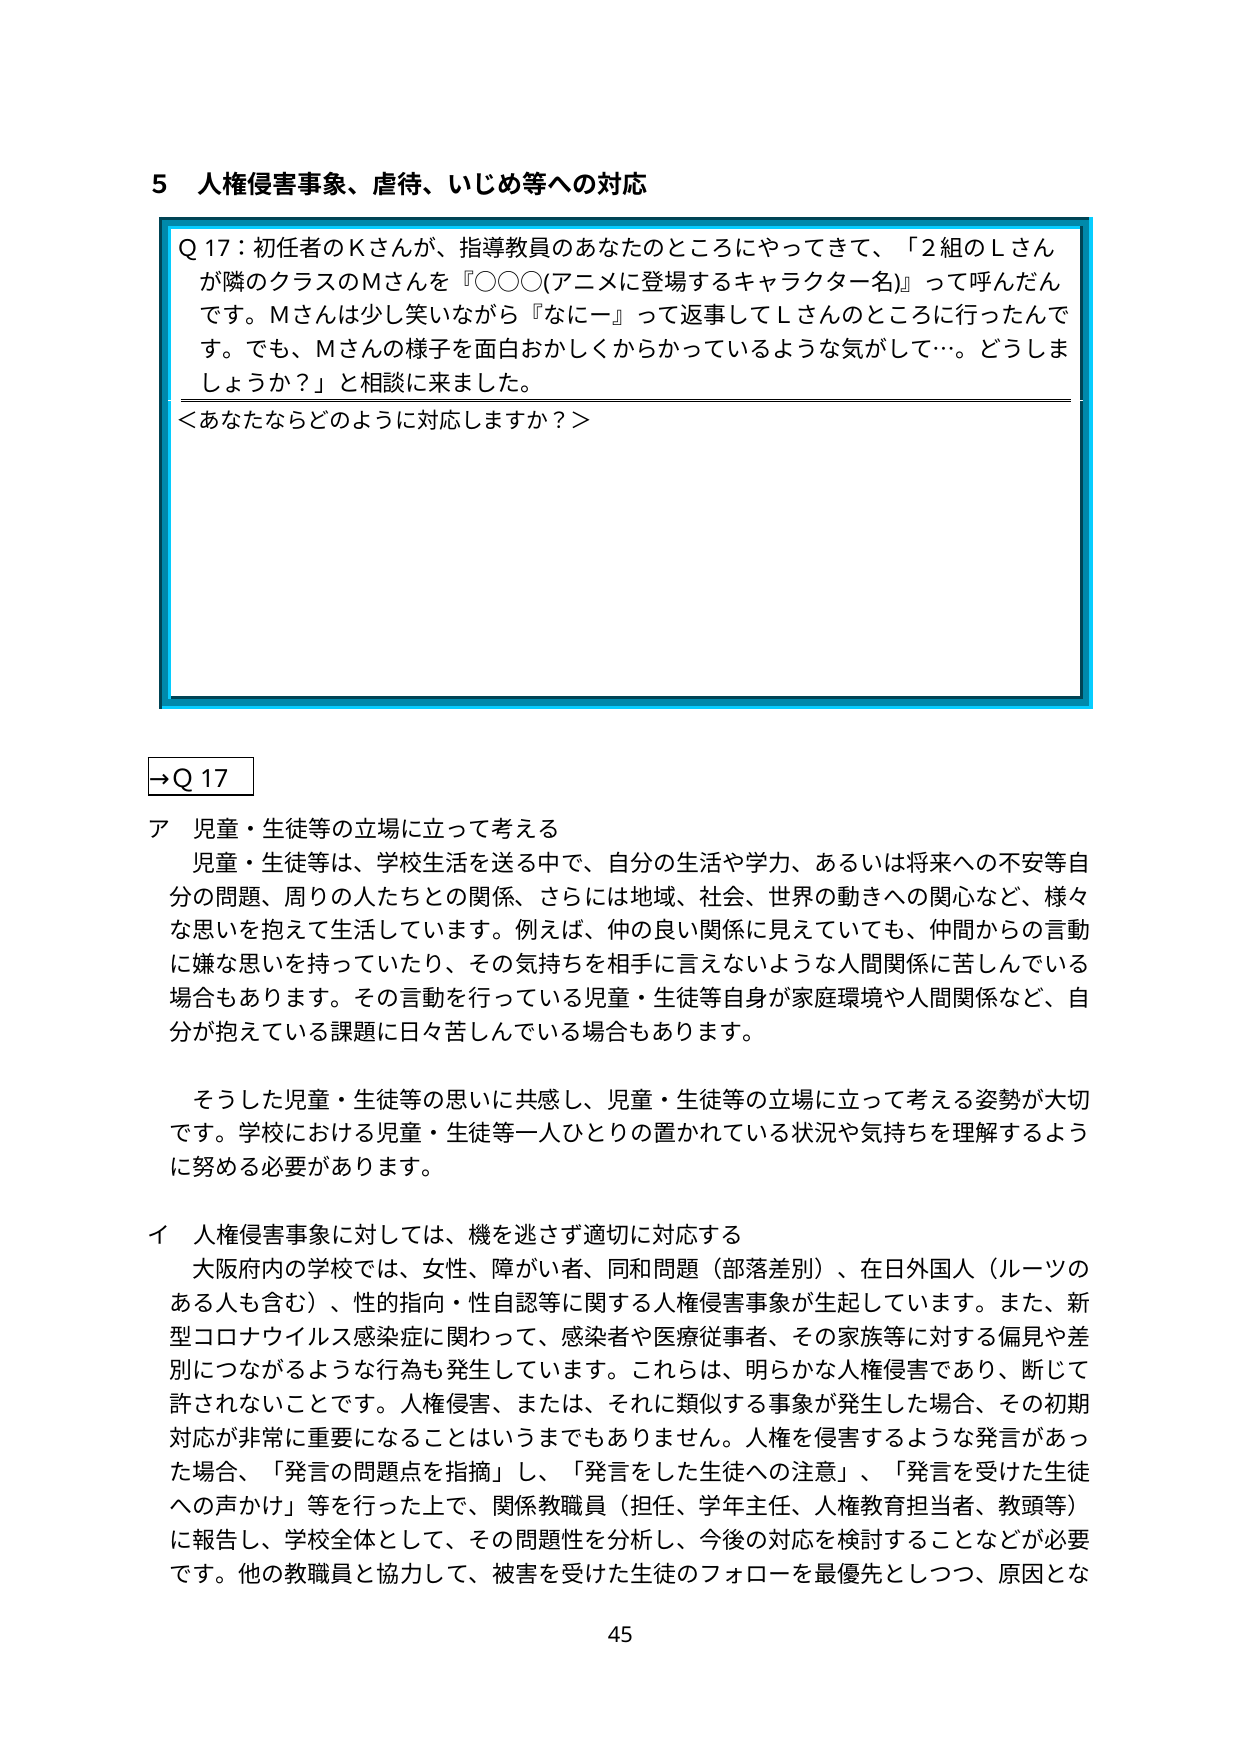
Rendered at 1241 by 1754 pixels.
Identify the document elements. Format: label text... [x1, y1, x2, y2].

text 児童・生徒等は、学校生活を送る中で、自分の生活や学力、あるいは将来への不安等自分の問題、周りの人たちとの関係、さらには地域、社会、世界の動きへの関心など、様々な思いを抱えて生活しています。例えば、仲の良い関係に見えていても、仲間からの言動に嫌な思いを持っていたり、その気持ちを相手に言えないような人間関係に苦しんでいる場合もあります。その言動を行っている児童・生徒等自身が家庭環境や人間関係など、自分が抱えている課題に日々苦しんでいる場合もあります。 [169, 844, 1092, 1047]
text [169, 1250, 1092, 1589]
table_cell ＜あなたならどのように対応しますか？＞ [171, 399, 1082, 696]
text ア 児童・生徒等の立場に立って考える [148, 810, 1092, 844]
text そうした児童・生徒等の思いに共感し、児童・生徒等の立場に立って考える姿勢が大切です。学校における児童・生徒等一人ひとりの置かれている状況や気持ちを理解するように努める必要があります。 [169, 1081, 1092, 1183]
text →Ｑ17 [148, 743, 1092, 810]
text イ 人権侵害事象に対しては、機を逃さず適切に対応する [148, 1217, 1092, 1250]
text ５ 人権侵害事象、虐待、いじめ等への対応 [148, 149, 1092, 217]
table_header Ｑ17：初任者のＫさんが、指導教員のあなたのところにやってきて、「２組のＬさんが隣のクラスのＭさんを『○○○(アニメに登場するキャラクター名)』って呼んだんです。Ｍさんは少し笑いながら『なにー』って返事してＬさんのところに行ったんです。でも、Ｍさんの様子を面白おかしくからかっているような気がして…。どうしましょうか？」と相談に来ました。 [171, 229, 1080, 398]
